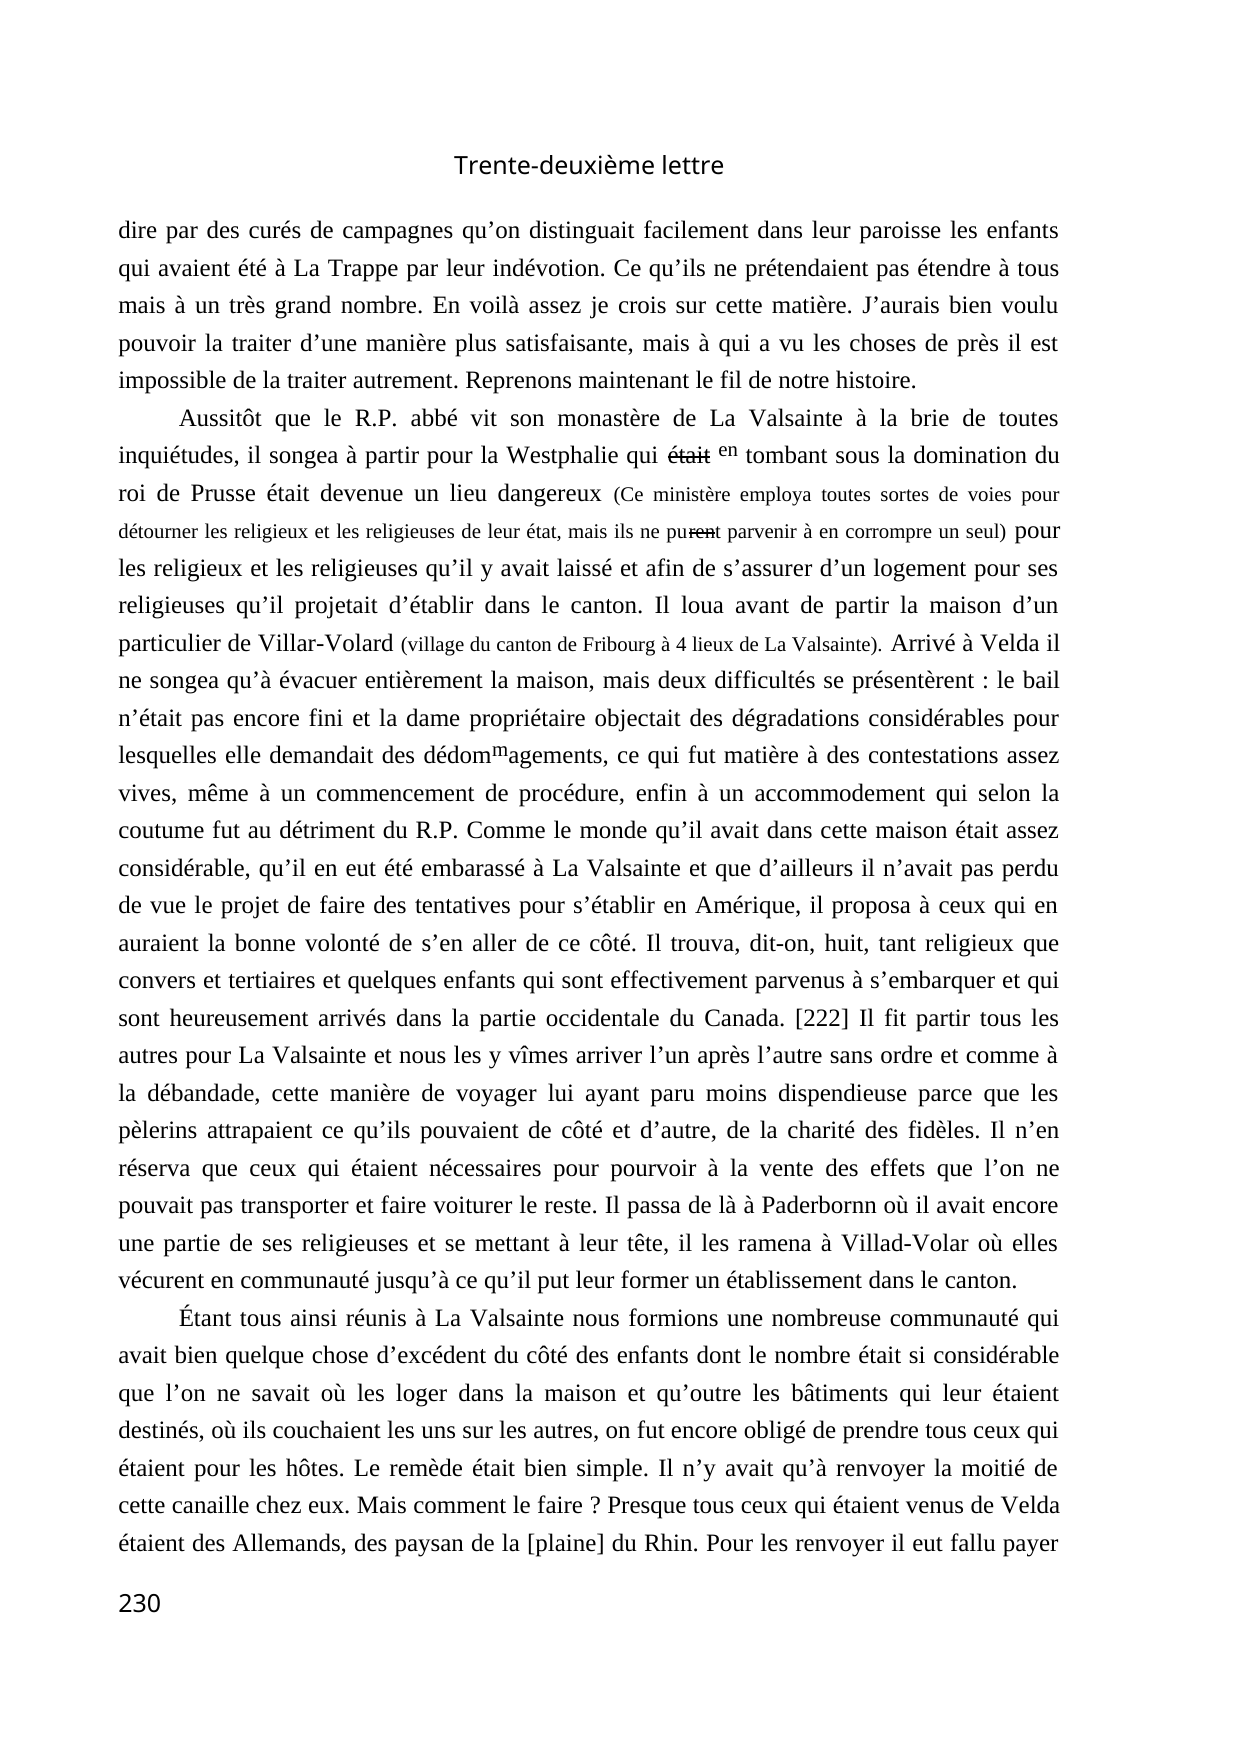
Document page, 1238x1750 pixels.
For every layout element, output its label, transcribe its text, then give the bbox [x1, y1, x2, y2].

text Aussitôt que le R.P. abbé vit son monastère de La Valsainte à la brie de toutes inquiétudes, il songea à partir pour la Westphalie qui était en tombant sous la domination du roi de Prusse était devenue un lieu dangereux (Ce ministère employa toutes sortes de voies pour détourner les religieux et les religieuses de leur état, mais ils ne purent parvenir à en corrompre un seul) pour les religieux et les religieuses qu’il y avait laissé et afin de s’assurer d’un logement pour ses religieuses qu’il projetait d’établir dans le canton. Il loua avant de partir la maison d’un particulier de Villar-Volard (village du canton de Fribourg à 4 lieux de La Valsainte). Arrivé à Velda il ne songea qu’à évacuer entièrement la maison, mais deux difficultés se présentèrent : le bail n’était pas encore fini et la dame propriétaire objectait des dégradations considérables pour lesquelles elle demandait des dédommagements, ce qui fut matière à des contestations assez vives, même à un commencement de procédure, enfin à un accommodement qui selon la coutume fut au détriment du R.P. Comme le monde qu’il avait dans cette maison était assez considérable, qu’il en eut été embarassé à La Valsainte et que d’ailleurs il n’avait pas perdu de vue le projet de faire des tentatives pour s’établir en Amérique, il proposa à ceux qui en auraient la bonne volonté de s’en aller de ce côté. Il trouva, dit-on, huit, tant religieux que convers et tertiaires et quelques enfants qui sont effectivement parvenus à s’embarquer et qui sont heureusement arrivés dans la partie occidentale du Canada. [222] Il fit partir tous les autres pour La Valsainte et nous les y vîmes arriver l’un après l’autre sans ordre et comme à la débandade, cette manière de voyager lui ayant paru moins dispendieuse parce que les pèlerins attrapaient ce qu’ils pouvaient de côté et d’autre, de la charité des fidèles. Il n’en réserva que ceux qui étaient nécessaires pour pourvoir à la vente des effets que l’on ne pouvait pas transporter et faire voiturer le reste. Il passa de là à Paderbornn où il avait encore une partie de ses religieuses et se mettant à leur tête, il les ramena à Villad-Volar où elles vécurent en communauté jusqu’à ce qu’il put leur former un établissement dans le canton. [118, 394, 1060, 1294]
